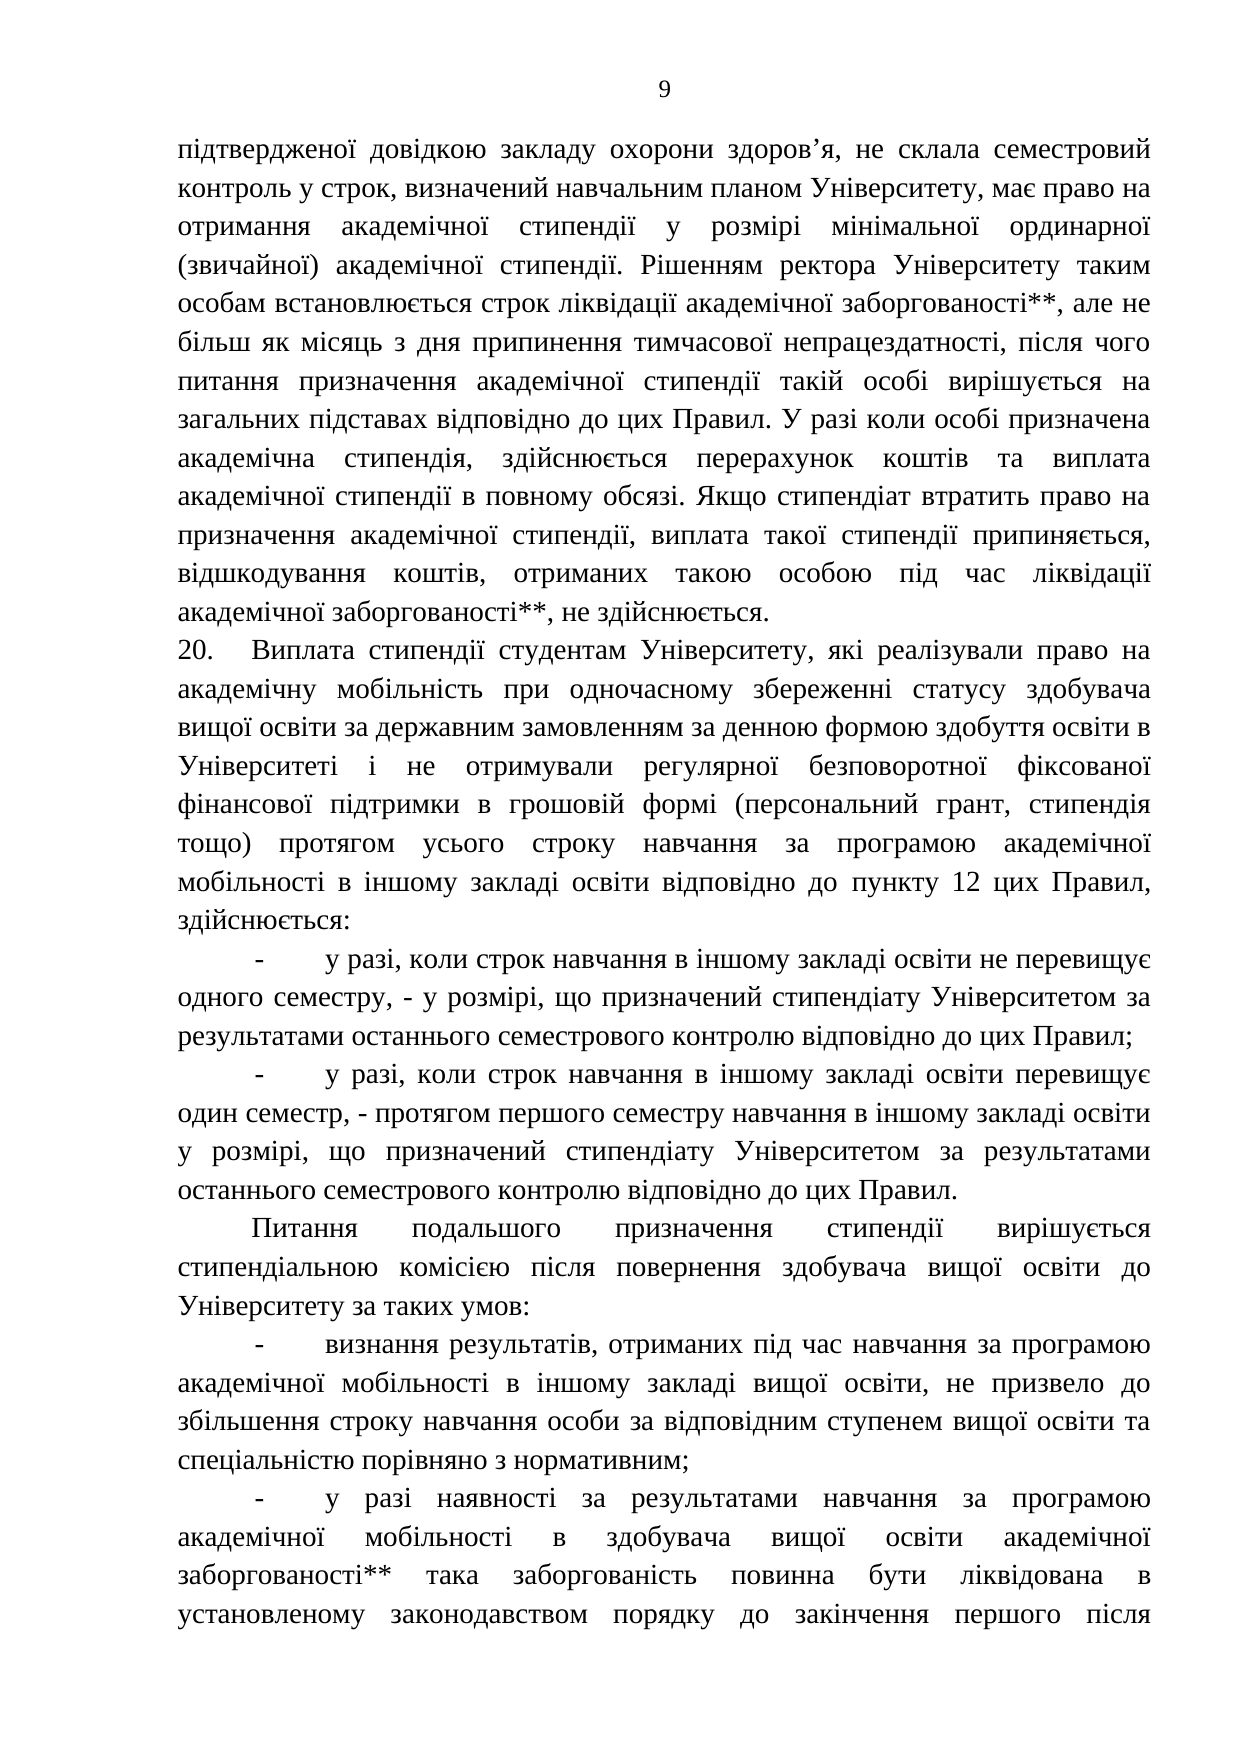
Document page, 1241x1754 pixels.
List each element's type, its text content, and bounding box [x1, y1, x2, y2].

list визнання результатів, отриманих під час навчання за програмою академічної мобільності в іншому закладі вищої освіти, не призвело до збільшення строку навчання особи за відповідним ступенем вищої освіти та спеціальністю порівняно з нормативним; [177, 1326, 1152, 1475]
list у разі, коли строк навчання в іншому закладі освіти не перевищує одного семестру, - у розмірі, що призначений стипендіату Університетом за результатами останнього семестрового контролю відповідно до цих Правил; [177, 941, 1152, 1051]
list Виплата стипендії студентам Університету, які реалізували право на академічну мобільність при одночасному збереженні статусу здобувача вищої освіти за державним замовленням за денною формою здобуття освіти в Університеті і не отримували регулярної безповоротної фіксованої фінансової підтримки в грошовій формі (персональний грант, стипендія тощо) протягом усього строку навчання за програмою академічної мобільності в іншому закладі освіти відповідно до пункту 12 цих Правил, здійснюється: [177, 632, 1152, 936]
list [177, 1480, 1152, 1629]
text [177, 131, 1152, 627]
text Питання подальшого призначення стипендії вирішується стипендіальною комісією після повернення здобувача вищої освіти до Університету за таких умов: [177, 1211, 1152, 1321]
list у разі, коли строк навчання в іншому закладі освіти перевищує один семестр, - протягом першого семестру навчання в іншому закладі освіти у розмірі, що призначений стипендіату Університетом за результатами останнього семестрового контролю відповідно до цих Правил. [177, 1056, 1152, 1206]
